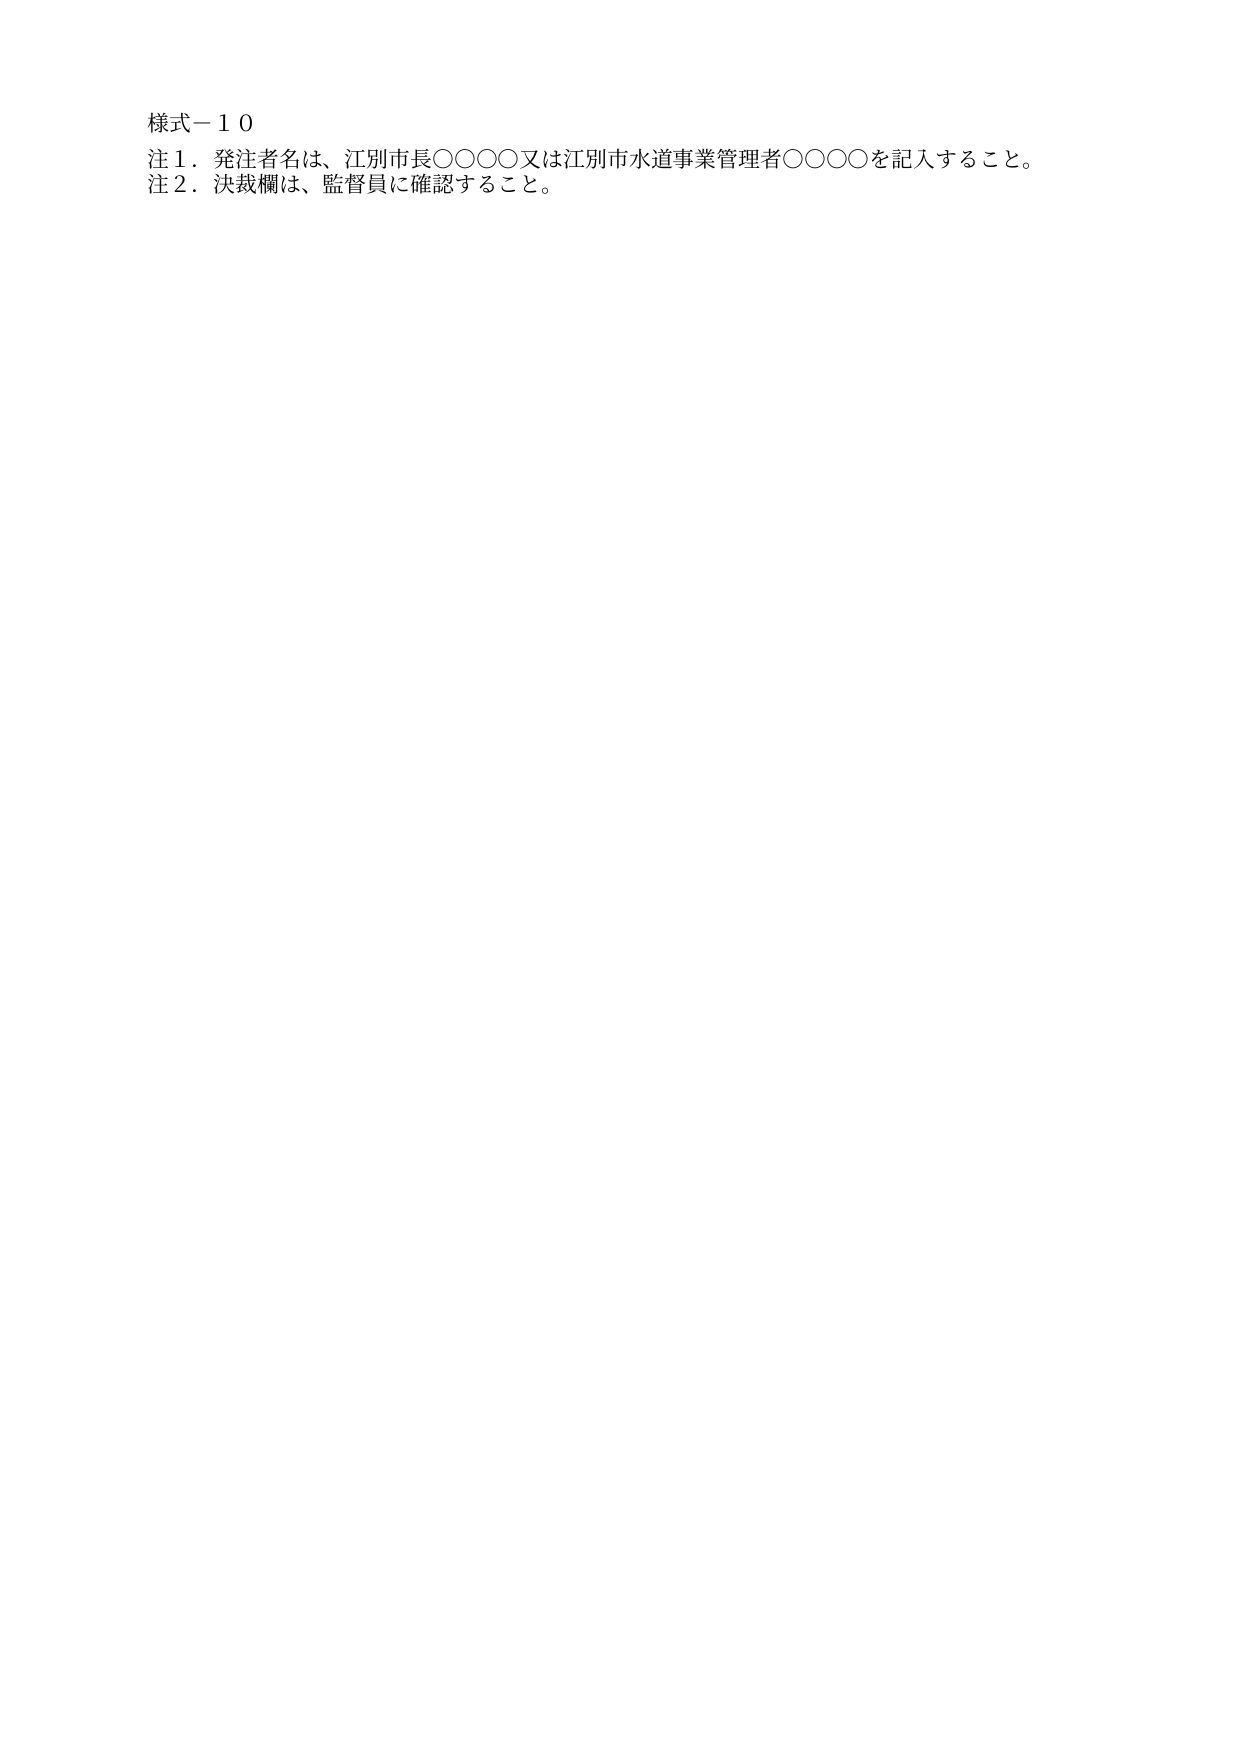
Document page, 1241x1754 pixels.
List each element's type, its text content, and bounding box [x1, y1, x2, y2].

text 注１．発注者名は、江別市長○○○○又は江別市水道事業管理者○○○○を記入すること。 [148, 148, 1092, 173]
text 注２．決裁欄は、監督員に確認すること。 [148, 173, 1092, 198]
